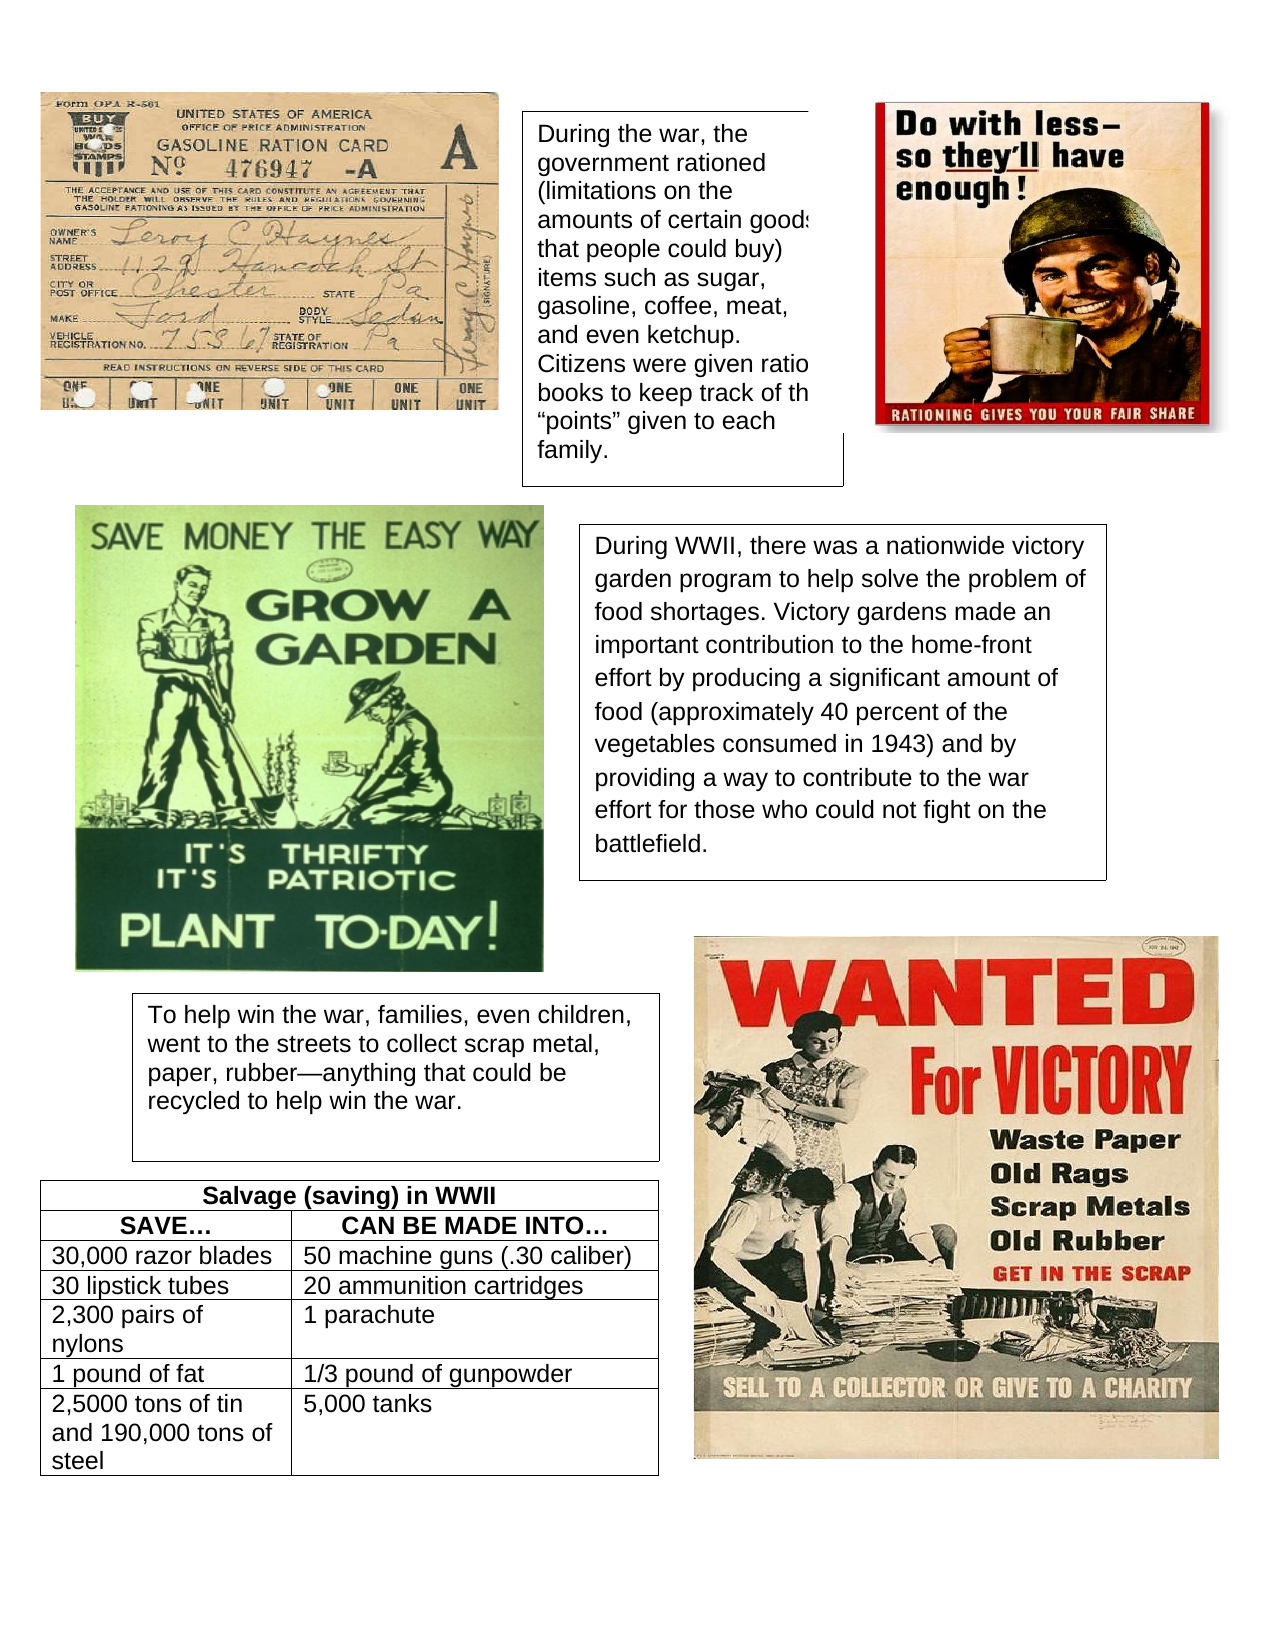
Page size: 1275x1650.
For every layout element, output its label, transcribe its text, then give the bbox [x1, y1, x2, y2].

picture [40, 92, 499, 408]
table_cell 30,000 razor blades [41, 1241, 291, 1269]
table_cell 5,000 tanks [292, 1389, 658, 1475]
picture [808, 92, 1274, 433]
table_cell 30 lipstick tubes [41, 1271, 291, 1299]
table_cell 20 ammunition cartridges [292, 1271, 658, 1299]
table_cell 1/3 pound of gunpowder [292, 1359, 658, 1388]
table_cell CAN BE MADE INTO… [292, 1211, 658, 1240]
table_cell 2,300 pairs of nylons [41, 1300, 291, 1358]
table_header Salvage (saving) in WWII [41, 1181, 658, 1210]
picture [75, 505, 544, 970]
table_cell SAVE… [41, 1211, 291, 1240]
picture [693, 936, 1219, 1458]
table_cell 2,5000 tons of tin and 190,000 tons of steel [41, 1389, 291, 1475]
table_cell 1 parachute [292, 1300, 658, 1358]
table_cell 50 machine guns (.30 caliber) [292, 1241, 658, 1269]
table_cell 1 pound of fat [41, 1359, 291, 1388]
